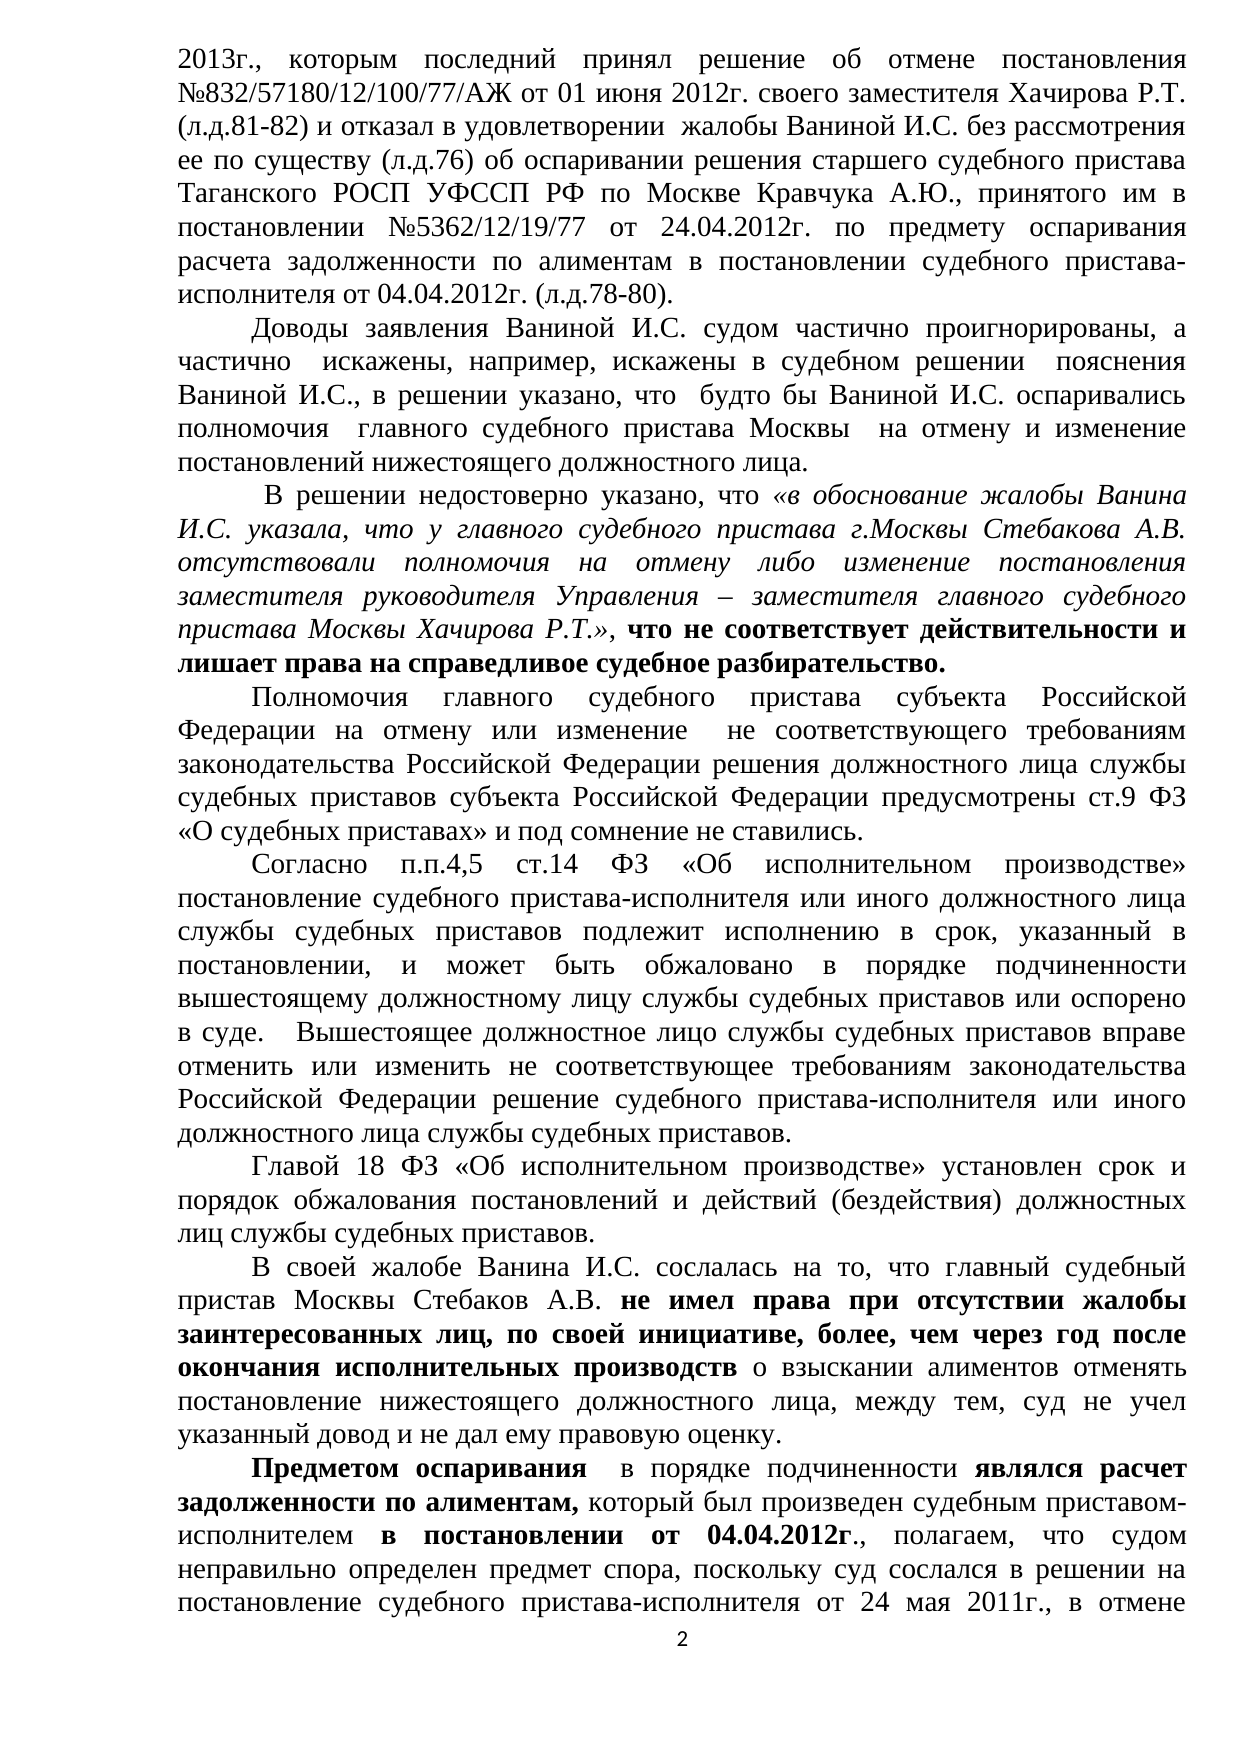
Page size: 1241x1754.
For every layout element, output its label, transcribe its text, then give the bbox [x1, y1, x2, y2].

text Полномочия главного судебного пристава субъекта Российской Федерации на отмену или изменение не соответствующего требованиям законодательства Российской Федерации решения должностного лица службы судебных приставов субъекта Российской Федерации предусмотрены ст.9 ФЗ «О судебных приставах» и под сомнение не ставились. [177, 679, 1187, 846]
text В решении недостоверно указано, что «в обоснование жалобы Ванина И.С. указала, что у главного судебного пристава г.Москвы Стебакова А.В. отсутствовали полномочия на отмену либо изменение постановления заместителя руководителя Управления – заместителя главного судебного пристава Москвы Хачирова Р.Т.», что не соответствует действительности и лишает права на справедливое судебное разбирательство. [177, 477, 1187, 679]
text Согласно п.п.4,5 ст.14 ФЗ «Об исполнительном производстве» постановление судебного пристава-исполнителя или иного должностного лица службы судебных приставов подлежит исполнению в срок, указанный в постановлении, и может быть обжаловано в порядке подчиненности вышестоящему должностному лицу службы судебных приставов или оспорено в суде. Вышестоящее должностное лицо службы судебных приставов вправе отменить или изменить не соответствующее требованиям законодательства Российской Федерации решение судебного пристава-исполнителя или иного должностного лица службы судебных приставов. [177, 846, 1187, 1148]
text Главой 18 ФЗ «Об исполнительном производстве» установлен срок и порядок обжалования постановлений и действий (бездействия) должностных лиц службы судебных приставов. [177, 1148, 1187, 1249]
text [177, 41, 1187, 310]
text В своей жалобе Ванина И.С. сослалась на то, что главный судебный пристав Москвы Стебаков А.В. не имел права при отсутствии жалобы заинтересованных лиц, по своей инициативе, более, чем через год после окончания исполнительных производств о взыскании алиментов отменять постановление нижестоящего должностного лица, между тем, суд не учел указанный довод и не дал ему правовую оценку. [177, 1249, 1187, 1450]
text Доводы заявления Ваниной И.С. судом частично проигнорированы, а частично искажены, например, искажены в судебном решении пояснения Ваниной И.С., в решении указано, что будто бы Ваниной И.С. оспаривались полномочия главного судебного пристава Москвы на отмену и изменение постановлений нижестоящего должностного лица. [177, 310, 1187, 477]
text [177, 1450, 1187, 1618]
